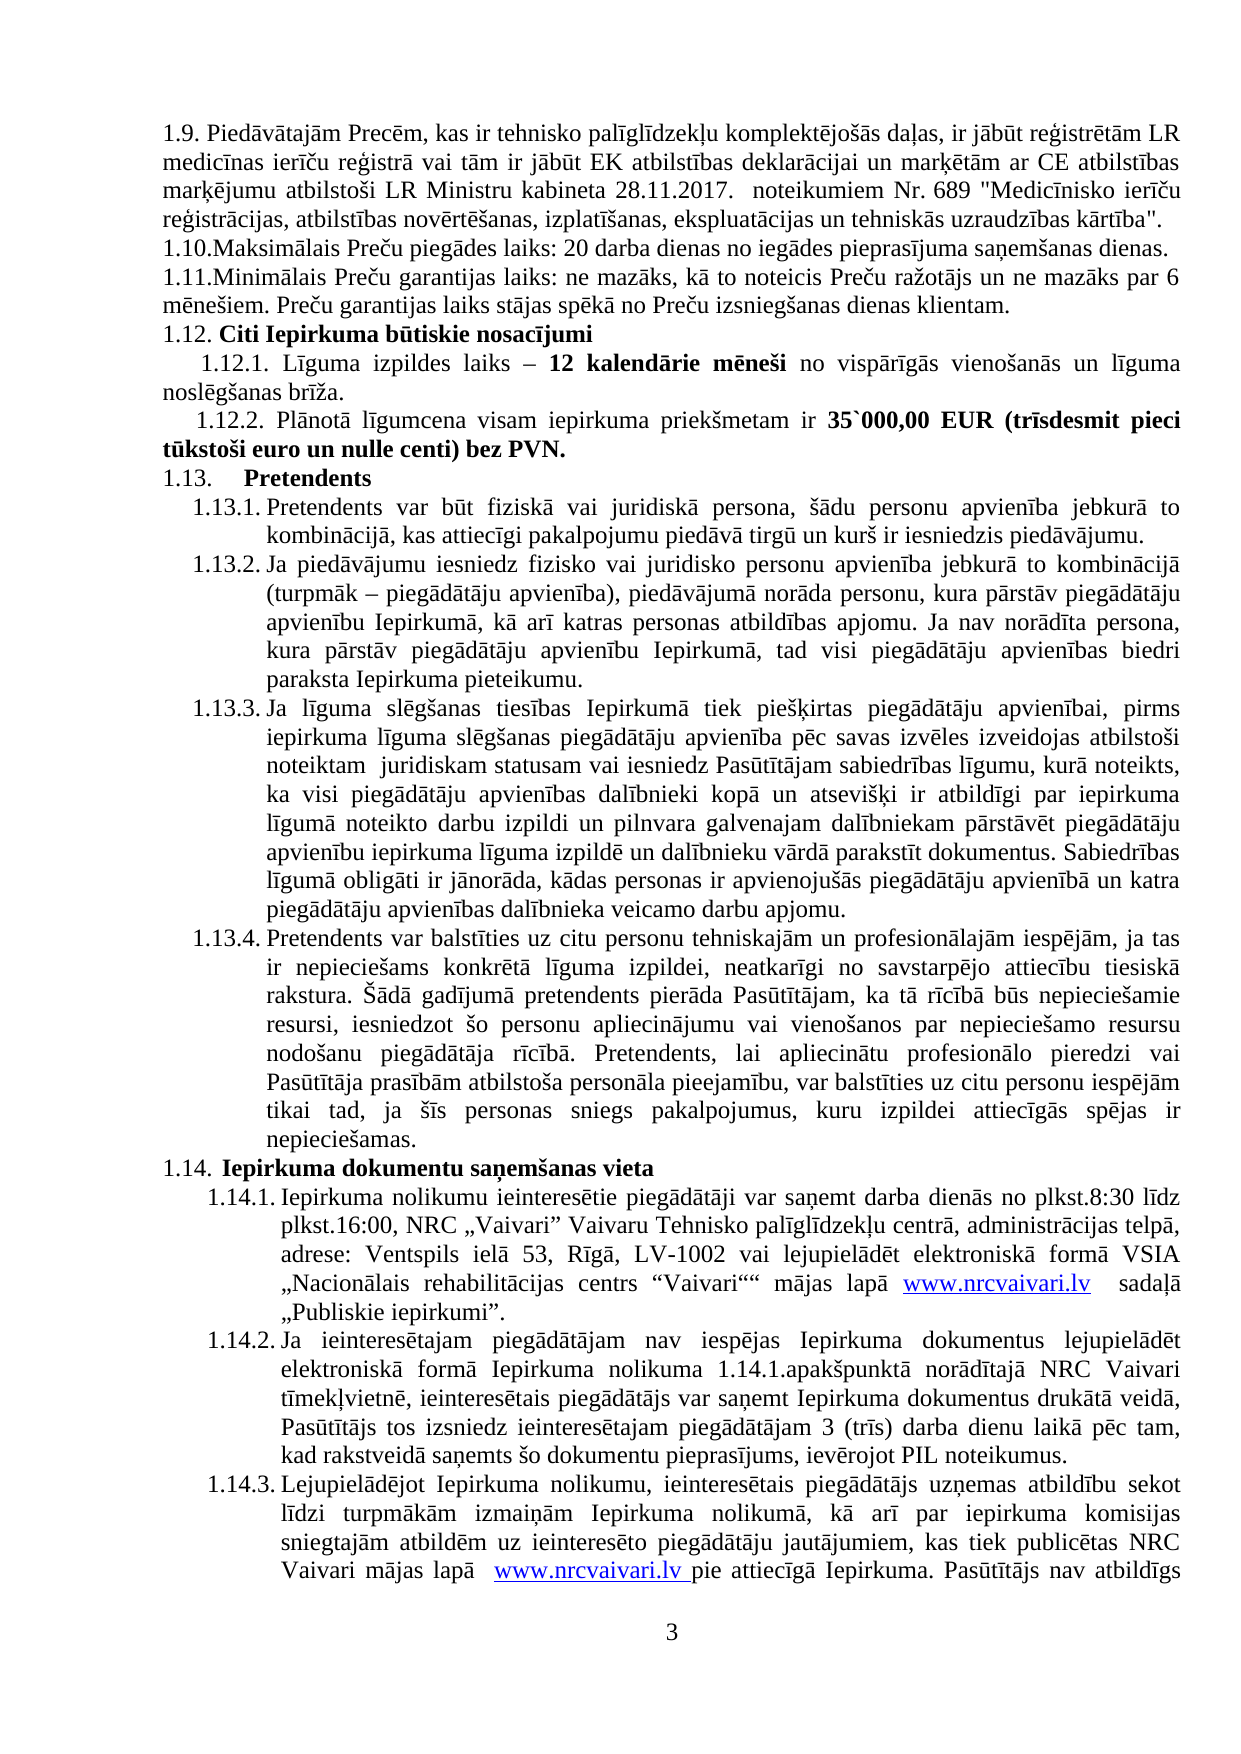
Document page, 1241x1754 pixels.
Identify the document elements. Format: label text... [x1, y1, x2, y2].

list Iepirkuma dokumentu saņemšanas vieta [162, 1153, 1181, 1182]
text 1.11.Minimālais Preču garantijas laiks: ne mazāks, kā to noteicis Preču ražotājs un ne mazāks par 6 mēnešiem. Preču garantijas laiks stājas spēkā no Preču izsniegšanas dienas klientam. [162, 262, 1181, 319]
text 1.12.2. Plānotā līgumcena visam iepirkuma priekšmetam ir 35`000,00 EUR (trīsdesmit pieci tūkstoši euro un nulle centi) bez PVN. [162, 406, 1181, 463]
list Ja piedāvājumu iesniedz fizisko vai juridisko personu apvienība jebkurā to kombinācijā (turpmāk – piegādātāju apvienība), piedāvājumā norāda personu, kura pārstāv piegādātāju apvienību Iepirkumā, kā arī katras personas atbildības apjomu. Ja nav norādīta persona, kura pārstāv piegādātāju apvienību Iepirkumā, tad visi piegādātāju apvienības biedri paraksta Iepirkuma pieteikumu. [192, 549, 1181, 693]
list Ja līguma slēgšanas tiesības Iepirkumā tiek piešķirtas piegādātāju apvienībai, pirms iepirkuma līguma slēgšanas piegādātāju apvienība pēc savas izvēles izveidojas atbilstoši noteiktam juridiskam statusam vai iesniedz Pasūtītājam sabiedrības līgumu, kurā noteikts, ka visi piegādātāju apvienības dalībnieki kopā un atsevišķi ir atbildīgi par iepirkuma līgumā noteikto darbu izpildi un pilnvara galvenajam dalībniekam pārstāvēt piegādātāju apvienību iepirkuma līguma izpildē un dalībnieku vārdā parakstīt dokumentus. Sabiedrības līgumā obligāti ir jānorāda, kādas personas ir apvienojušās piegādātāju apvienībā un katra piegādātāju apvienības dalībnieka veicamo darbu apjomu. [192, 693, 1181, 923]
list Pretendents var būt fiziskā vai juridiskā persona, šādu personu apvienība jebkurā to kombinācijā, kas attiecīgi pakalpojumu piedāvā tirgū un kurš ir iesniedzis piedāvājumu. [192, 492, 1181, 549]
text 1.10.Maksimālais Preču piegādes laiks: 20 darba dienas no iegādes pieprasījuma saņemšanas dienas. [162, 233, 1181, 262]
list Iepirkuma nolikumu ieinteresētie piegādātāji var saņemt darba dienās no plkst.8:30 līdz plkst.16:00, NRC „Vaivari” Vaivaru Tehnisko palīglīdzekļu centrā, administrācijas telpā, adrese: Ventspils ielā 53, Rīgā, LV-1002 vai lejupielādēt elektroniskā formā VSIA „Nacionālais rehabilitācijas centrs “Vaivari““ mājas lapā www.nrcvaivari.lv sadaļā „Publiskie iepirkumi”. [207, 1182, 1181, 1326]
text 1.12. Citi Iepirkuma būtiskie nosacījumi [162, 319, 1181, 348]
list Pretendents [162, 463, 1181, 492]
text 1.12.1. Līguma izpildes laiks – 12 kalendārie mēneši no vispārīgās vienošanās un līguma noslēgšanas brīža. [162, 348, 1181, 406]
list Ja ieinteresētajam piegādātājam nav iespējas Iepirkuma dokumentus lejupielādēt elektroniskā formā Iepirkuma nolikuma 1.14.1.apakšpunktā norādītajā NRC Vaivari tīmekļvietnē, ieinteresētais piegādātājs var saņemt Iepirkuma dokumentus drukātā veidā, Pasūtītājs tos izsniedz ieinteresētajam piegādātājam 3 (trīs) darba dienu laikā pēc tam, kad rakstveidā saņemts šo dokumentu pieprasījums, ievērojot PIL noteikumus. [207, 1326, 1181, 1469]
text 1.9. Piedāvātajām Precēm, kas ir tehnisko palīglīdzekļu komplektējošās daļas, ir jābūt reģistrētām LR medicīnas ierīču reģistrā vai tām ir jābūt EK atbilstības deklarācijai un marķētām ar CE atbilstības marķējumu atbilstoši LR Ministru kabineta 28.11.2017. noteikumiem Nr. 689 "Medicīnisko ierīču reģistrācijas, atbilstības novērtēšanas, izplatīšanas, ekspluatācijas un tehniskās uzraudzības kārtība". [162, 118, 1181, 233]
list Pretendents var balstīties uz citu personu tehniskajām un profesionālajām iespējām, ja tas ir nepieciešams konkrētā līguma izpildei, neatkarīgi no savstarpējo attiecību tiesiskā rakstura. Šādā gadījumā pretendents pierāda Pasūtītājam, ka tā rīcībā būs nepieciešamie resursi, iesniedzot šo personu apliecinājumu vai vienošanos par nepieciešamo resursu nodošanu piegādātāja rīcībā. Pretendents, lai apliecinātu profesionālo pieredzi vai Pasūtītāja prasībām atbilstoša personāla pieejamību, var balstīties uz citu personu iespējām tikai tad, ja šīs personas sniegs pakalpojumus, kuru izpildei attiecīgās spējas ir nepieciešamas. [192, 923, 1181, 1153]
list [207, 1469, 1181, 1584]
